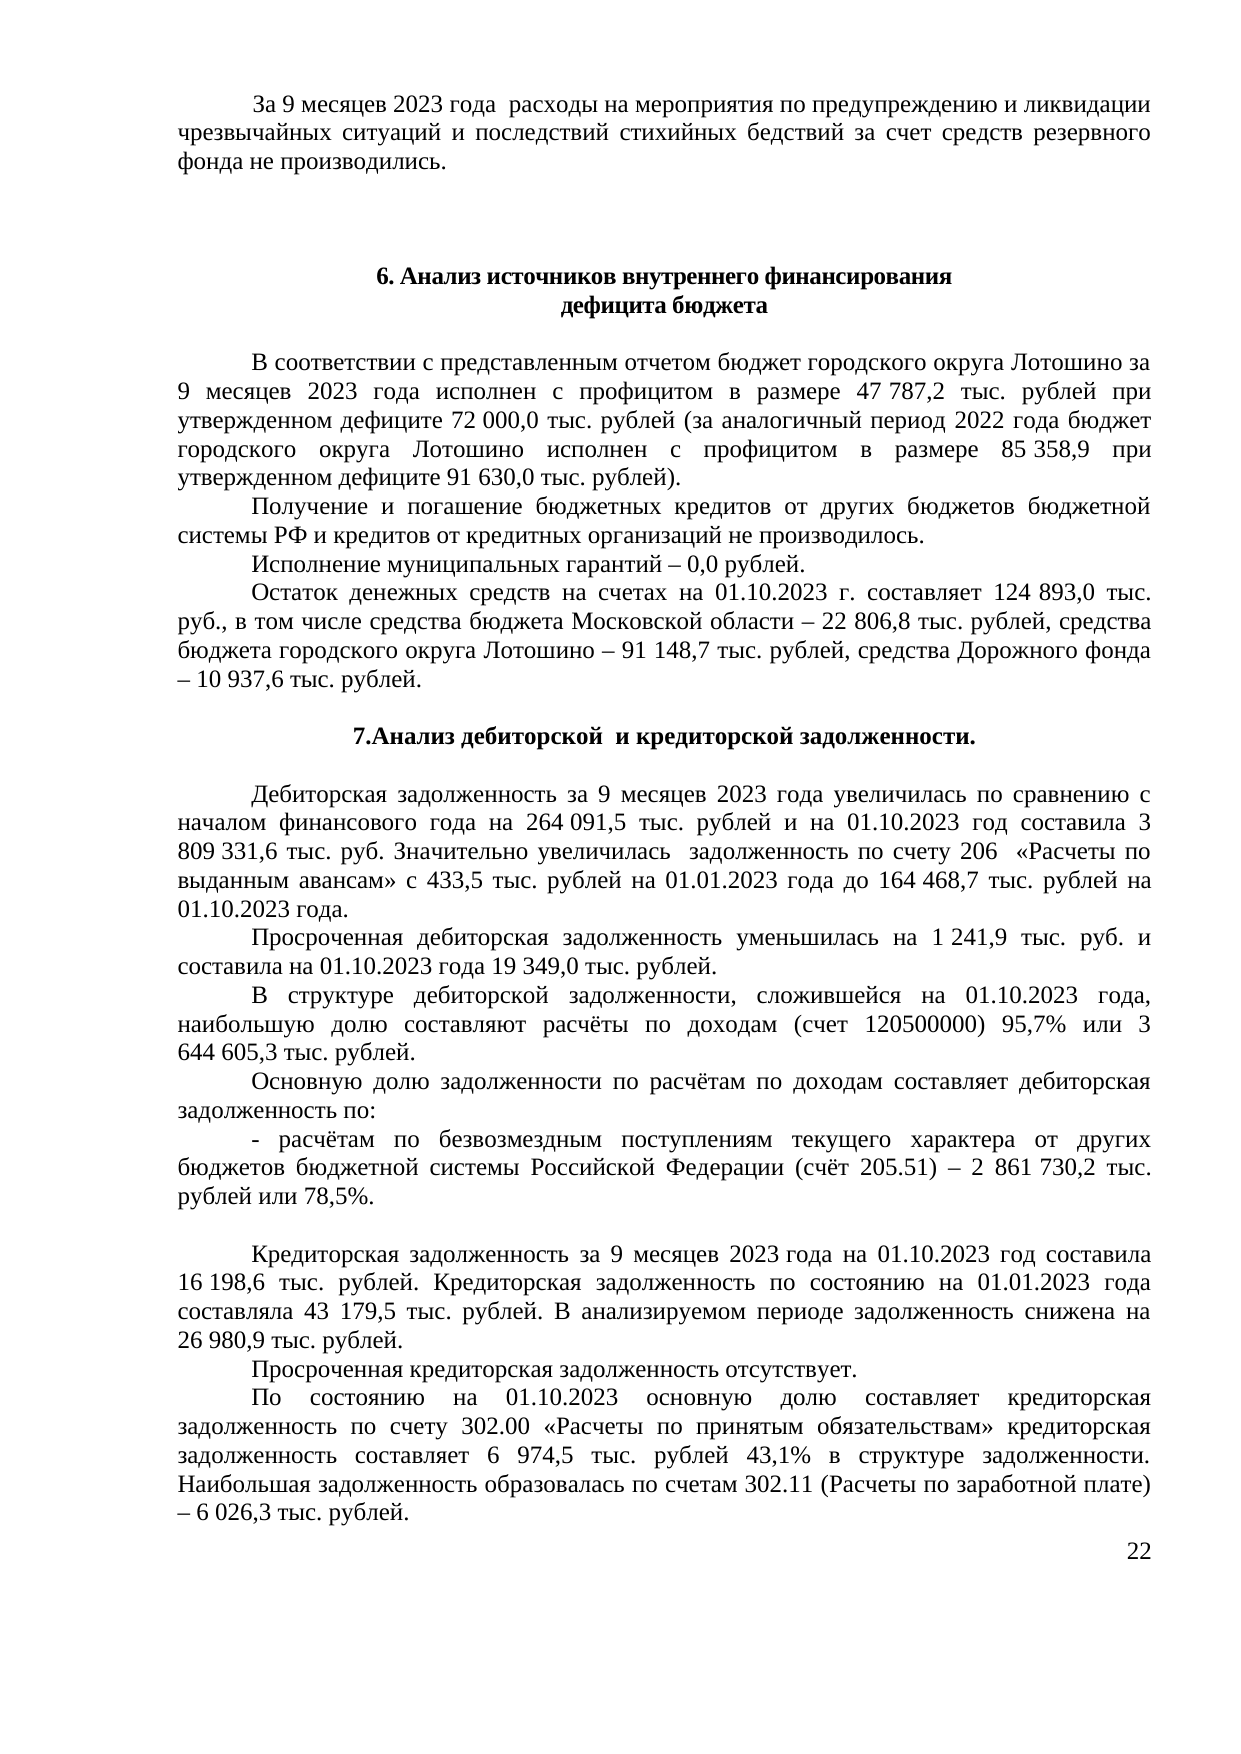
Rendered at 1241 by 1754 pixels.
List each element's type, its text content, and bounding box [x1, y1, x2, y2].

text В соответствии с представленным отчетом бюджет городского округа Лотошино за 9 месяцев 2023 года исполнен с профицитом в размере 47 787,2 тыс. рублей при утвержденном дефиците 72 000,0 тыс. рублей (за аналогичный период 2022 года бюджет городского округа Лотошино исполнен с профицитом в размере 85 358,9 при утвержденном дефиците 91 630,0 тыс. рублей). [177, 347, 1152, 491]
text Основную долю задолженности по расчётам по доходам составляет дебиторская задолженность по: [177, 1066, 1152, 1124]
text 6. Анализ источников внутреннего финансирования [177, 261, 1152, 290]
text Просроченная дебиторская задолженность уменьшилась на 1 241,9 тыс. руб. и составила на 01.10.2023 года 19 349,0 тыс. рублей. [177, 922, 1152, 980]
text - расчётам по безвозмездным поступлениям текущего характера от других бюджетов бюджетной системы Российской Федерации (счёт 205.51) – 2 861 730,2 тыс. рублей или 78,5%. [177, 1124, 1152, 1210]
text дефицита бюджета [177, 290, 1152, 319]
text Кредиторская задолженность за 9 месяцев 2023 года на 01.10.2023 год составила 16 198,6 тыс. рублей. Кредиторская задолженность по состоянию на 01.01.2023 года составляла 43 179,5 тыс. рублей. В анализируемом периоде задолженность снижена на 26 980,9 тыс. рублей. [177, 1239, 1152, 1354]
text По состоянию на 01.10.2023 основную долю составляет кредиторская задолженность по счету 302.00 «Расчеты по принятым обязательствам» кредиторская задолженность составляет 6 974,5 тыс. рублей 43,1% в структуре задолженности. Наибольшая задолженность образовалась по счетам 302.11 (Расчеты по заработной плате) – 6 026,3 тыс. рублей. [177, 1382, 1152, 1526]
text Исполнение муниципальных гарантий – 0,0 рублей. [177, 549, 1152, 577]
text В структуре дебиторской задолженности, сложившейся на 01.10.2023 года, наибольшую долю составляют расчёты по доходам (счет 120500000) 95,7% или 3 644 605,3 тыс. рублей. [177, 980, 1152, 1066]
text Просроченная кредиторская задолженность отсутствует. [177, 1354, 1152, 1382]
text Дебиторская задолженность за 9 месяцев 2023 года увеличилась по сравнению с началом финансового года на 264 091,5 тыс. рублей и на 01.10.2023 год составила 3 809 331,6 тыс. руб. Значительно увеличилась задолженность по счету 206 «Расчеты по выданным авансам» с 433,5 тыс. рублей на 01.01.2023 года до 164 468,7 тыс. рублей на 01.10.2023 года. [177, 779, 1152, 922]
text Остаток денежных средств на счетах на 01.10.2023 г. составляет 124 893,0 тыс. руб., в том числе средства бюджета Московской области – 22 806,8 тыс. рублей, средства бюджета городского округа Лотошино – 91 148,7 тыс. рублей, средства Дорожного фонда – 10 937,6 тыс. рублей. [177, 577, 1152, 692]
text За 9 месяцев 2023 года расходы на мероприятия по предупреждению и ликвидации чрезвычайных ситуаций и последствий стихийных бедствий за счет средств резервного фонда не производились. [177, 89, 1152, 175]
text Получение и погашение бюджетных кредитов от других бюджетов бюджетной системы РФ и кредитов от кредитных организаций не производилось. [177, 491, 1152, 549]
text 7.Анализ дебиторской и кредиторской задолженности. [177, 721, 1152, 750]
